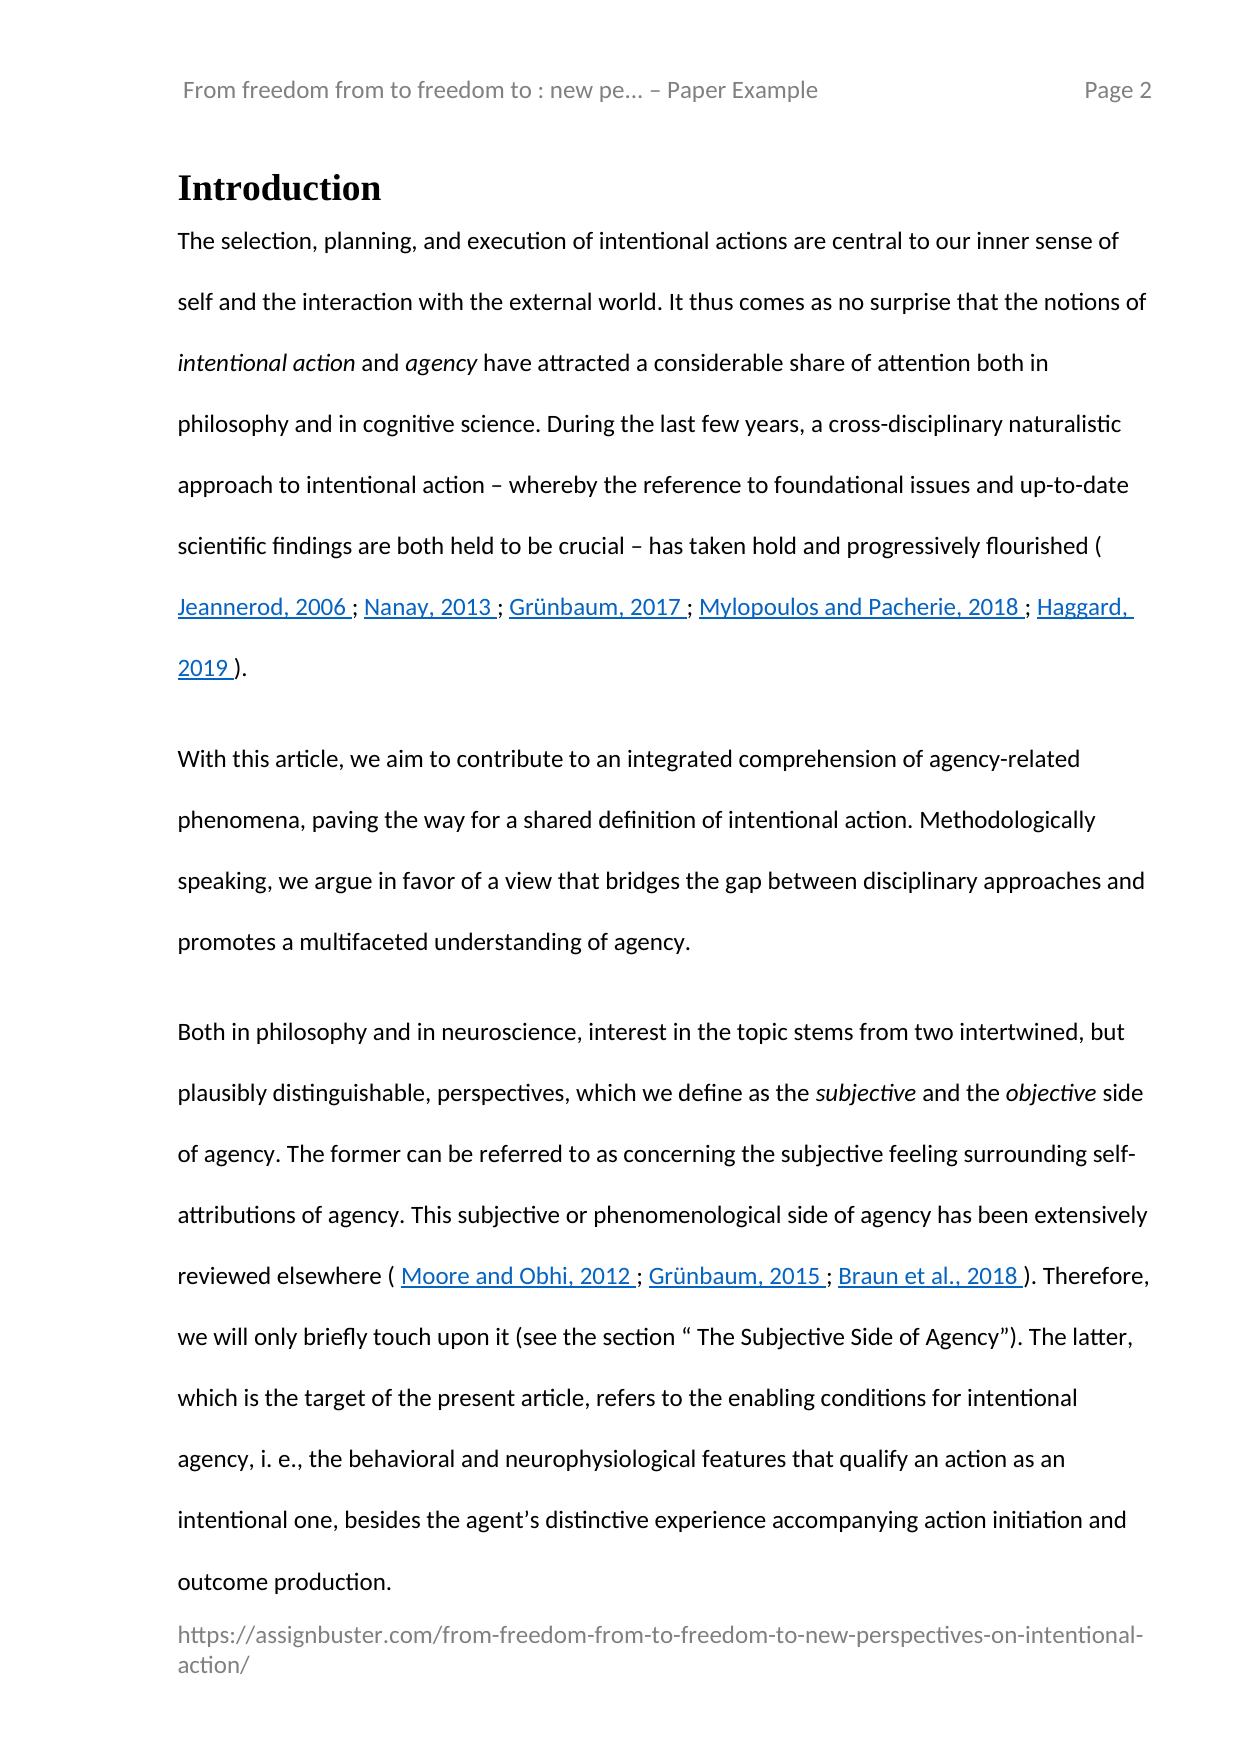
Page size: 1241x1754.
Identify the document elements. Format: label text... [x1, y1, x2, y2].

text With this article, we aim to contribute to an integrated comprehension of agency-related phenomena, paving the way for a shared definition of intentional action. Methodologically speaking, we argue in favor of a view that bridges the gap between disciplinary approaches and promotes a multifaceted understanding of agency. [177, 743, 1152, 956]
text Both in philosophy and in neuroscience, interest in the topic stems from two intertwined, but plausibly distinguishable, perspectives, which we define as the subjective and the objective side of agency. The former can be referred to as concerning the subjective feeling surrounding self-attributions of agency. This subjective or phenomenological side of agency has been extensively reviewed elsewhere ( Moore and Obhi, 2012 ; Grünbaum, 2015 ; Braun et al., 2018 ). Therefore, we will only briefly touch upon it (see the section “ The Subjective Side of Agency”). The latter, which is the target of the present article, refers to the enabling conditions for intentional agency, i. e., the behavioral and neurophysiological features that qualify an action as an intentional one, besides the agent’s distinctive experience accompanying action initiation and outcome production. [177, 1016, 1152, 1596]
text The selection, planning, and execution of intentional actions are central to our inner sense of self and the interaction with the external world. It thus comes as no surprise that the notions of intentional action and agency have attracted a considerable share of attention both in philosophy and in cognitive science. During the last few years, a cross-disciplinary naturalistic approach to intentional action – whereby the reference to foundational issues and up-to-date scientific findings are both held to be crucial – has taken hold and progressively flourished ( Jeannerod, 2006 ; Nanay, 2013 ; Grünbaum, 2017 ; Mylopoulos and Pacherie, 2018 ; Haggard, 2019 ). [177, 225, 1152, 683]
subtitle Introduction [177, 166, 1152, 209]
